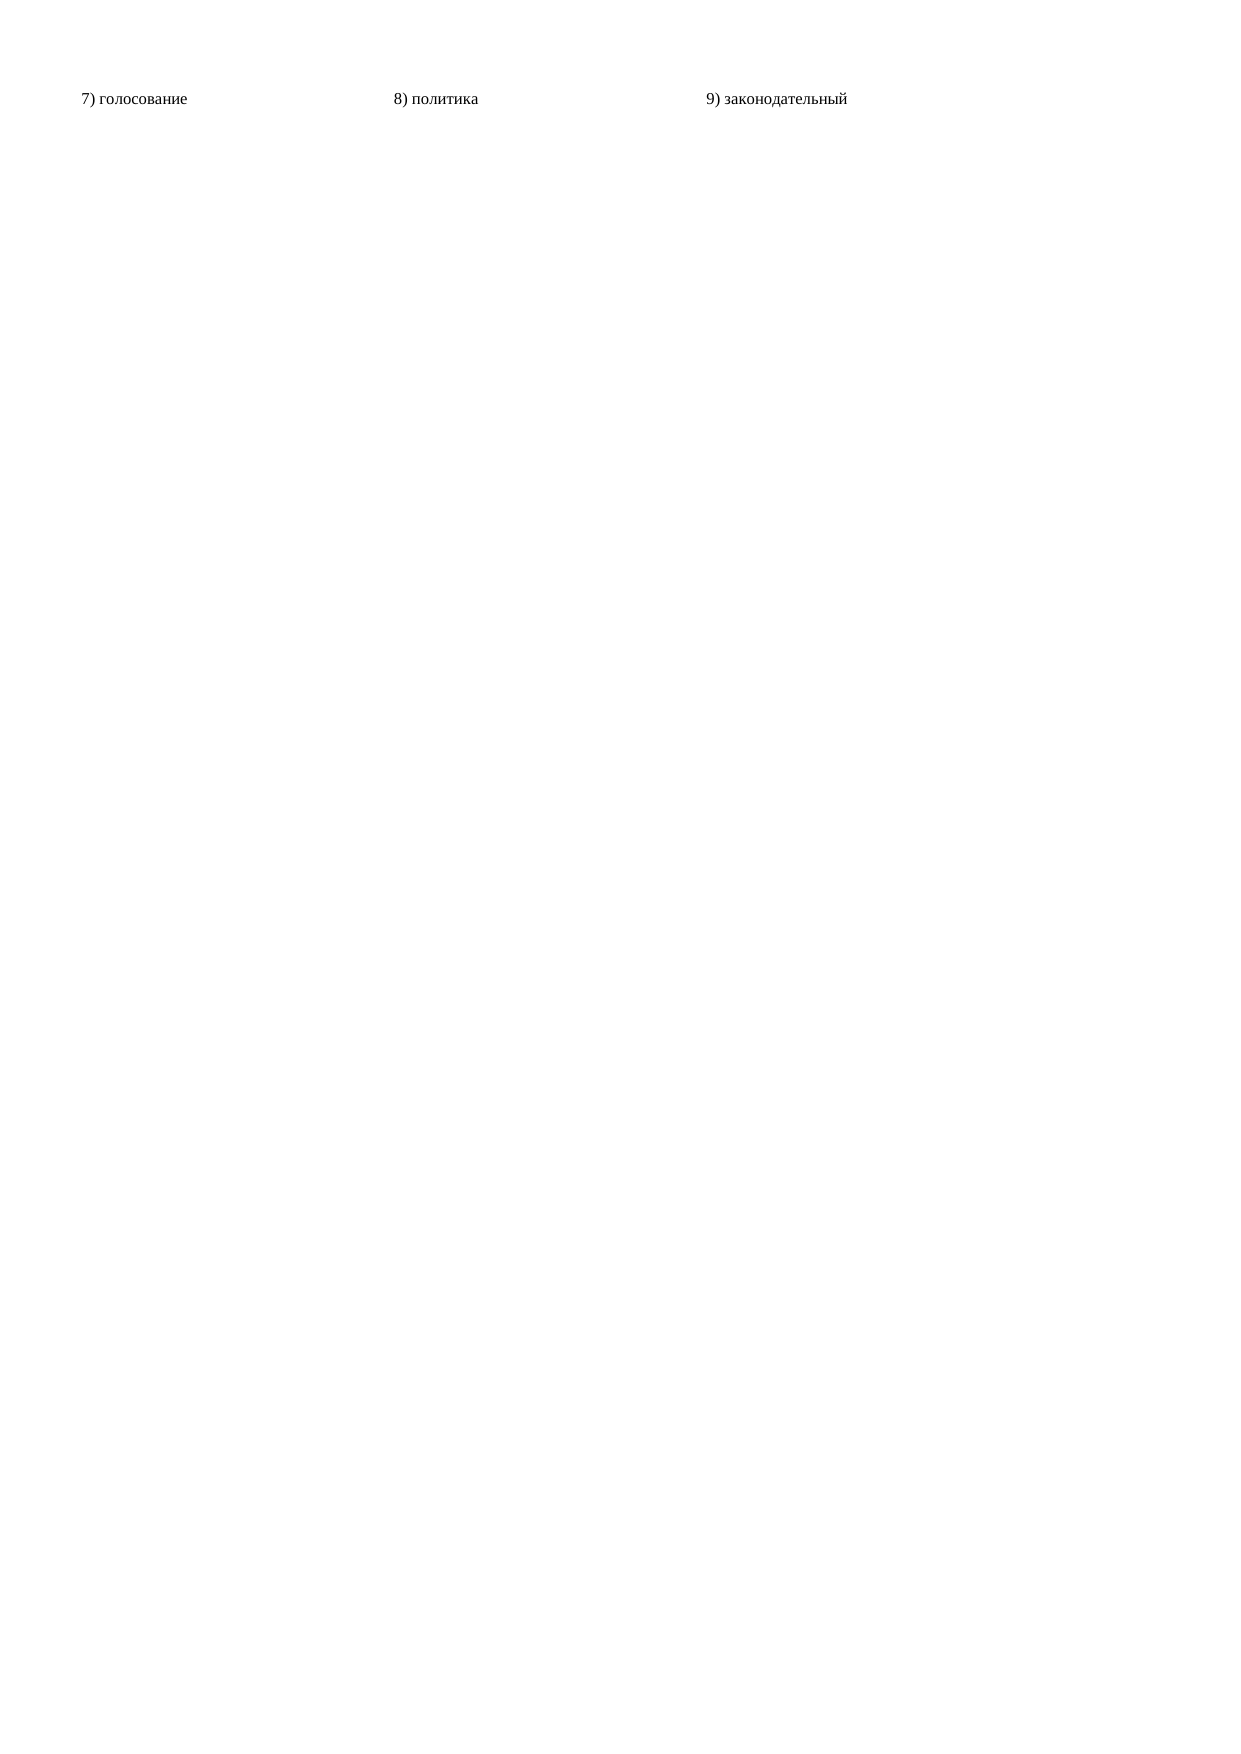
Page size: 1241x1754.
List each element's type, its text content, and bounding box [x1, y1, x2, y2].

table_cell 8) политика [388, 75, 700, 114]
table_cell 7) голосование [75, 75, 387, 114]
table_cell 9) законодательный [700, 75, 1012, 114]
